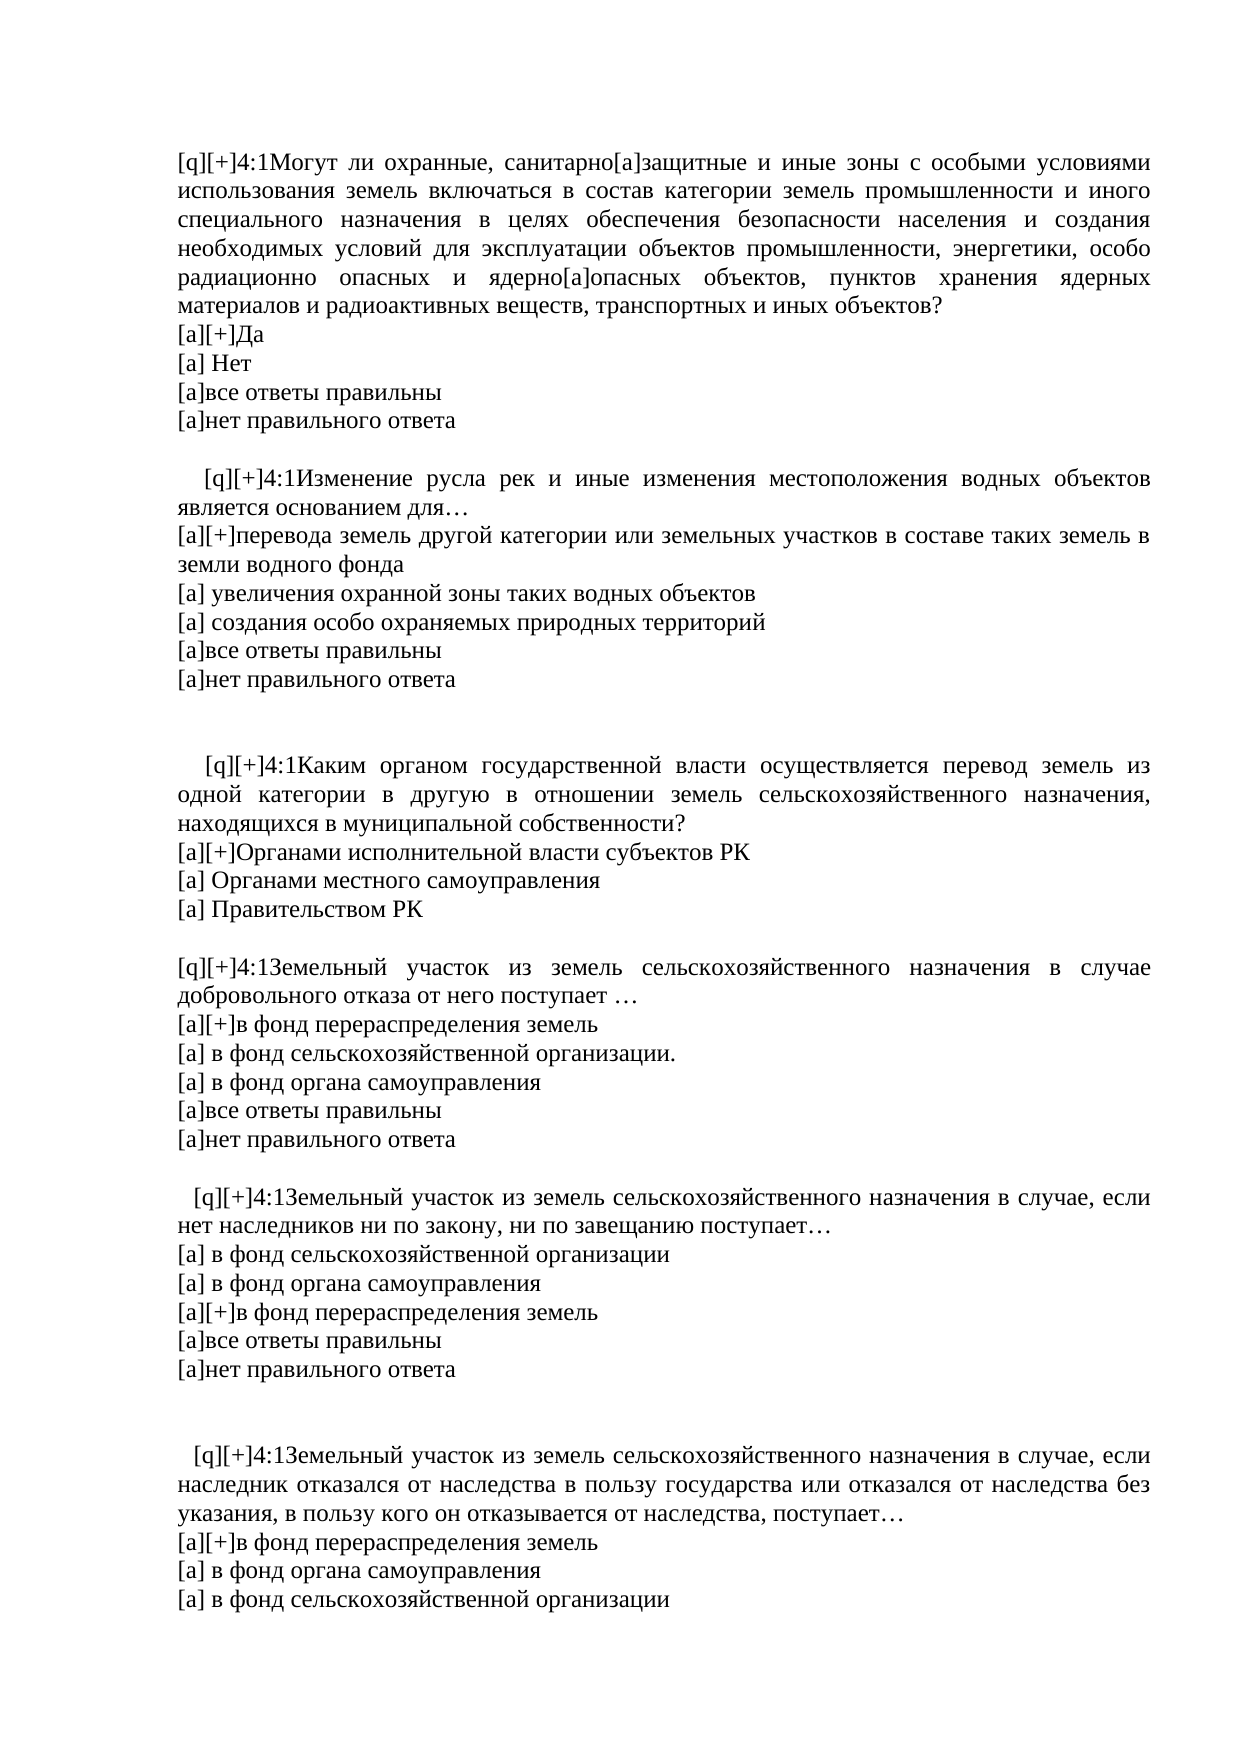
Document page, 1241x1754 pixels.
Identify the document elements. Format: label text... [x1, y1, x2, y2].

text [a] Правительством РК [177, 894, 1152, 923]
text [a] в фонд сельскохозяйственной организации [177, 1239, 1152, 1268]
text [a] Нет [177, 348, 1152, 377]
text [а]нет правильного ответа [177, 1124, 1152, 1153]
text [a] в фонд органа самоуправления [177, 1067, 1152, 1096]
text [а]нет правильного ответа [177, 1354, 1152, 1383]
text [а]нет правильного ответа [177, 664, 1152, 693]
text [a] создания особо охраняемых природных территорий [177, 607, 1152, 636]
text [а][+]в фонд перераспределения земель [177, 1009, 1152, 1038]
text [а]все ответы правильны [177, 1326, 1152, 1354]
text [а][+]в фонд перераспределения земель [177, 1527, 1152, 1556]
text [q][+]4:1Каким органом государственной власти осуществляется перевод земель из одной категории в другую в отношении земель сельскохозяйственного назначения, находящихся в муниципальной собственности? [177, 751, 1152, 837]
text [a] увеличения охранной зоны таких водных объектов [177, 578, 1152, 607]
text [a] в фонд сельскохозяйственной организации. [177, 1038, 1152, 1067]
text [а]нет правильного ответа [177, 406, 1152, 434]
text [q][+]4:1Земельный участок из земель сельскохозяйственного назначения в случае, если нет наследников ни по закону, ни по завещанию поступает… [177, 1182, 1152, 1239]
text [а][+]перевода земель другой категории или земельных участков в составе таких земель в земли водного фонда [177, 521, 1152, 578]
text [q][+]4:1Земельный участок из земель сельскохозяйственного назначения в случае добровольного отказа от него поступает … [177, 952, 1152, 1009]
text [а]все ответы правильны [177, 1096, 1152, 1124]
text [a] в фонд органа самоуправления [177, 1268, 1152, 1297]
text [a] в фонд органа самоуправления [177, 1556, 1152, 1584]
text [a] Органами местного самоуправления [177, 866, 1152, 894]
text [а]все ответы правильны [177, 377, 1152, 406]
text [a] в фонд сельскохозяйственной организации [177, 1584, 1152, 1613]
text [q][+]4:1Земельный участок из земель сельскохозяйственного назначения в случае, если наследник отказался от наследства в пользу государства или отказался от наследства без указания, в пользу кого он отказывается от наследства, поступает… [177, 1441, 1152, 1527]
text [а]все ответы правильны [177, 636, 1152, 664]
text [а][+]Да [177, 319, 1152, 348]
text [а][+]Органами исполнительной власти субъектов РК [177, 837, 1152, 866]
text [q][+]4:1Могут ли охранные, санитарно[a]защитные и иные зоны с особыми условиями использования земель включаться в состав категории земель промышленности и иного специального назначения в целях обеспечения безопасности населения и создания необходимых условий для эксплуатации объектов промышленности, энергетики, особо радиационно опасных и ядерно[a]опасных объектов, пунктов хранения ядерных материалов и радиоактивных веществ, транспортных и иных объектов? [177, 147, 1152, 319]
text [а][+]в фонд перераспределения земель [177, 1297, 1152, 1326]
text [q][+]4:1Изменение русла рек и иные изменения местоположения водных объектов является основанием для… [177, 463, 1152, 521]
